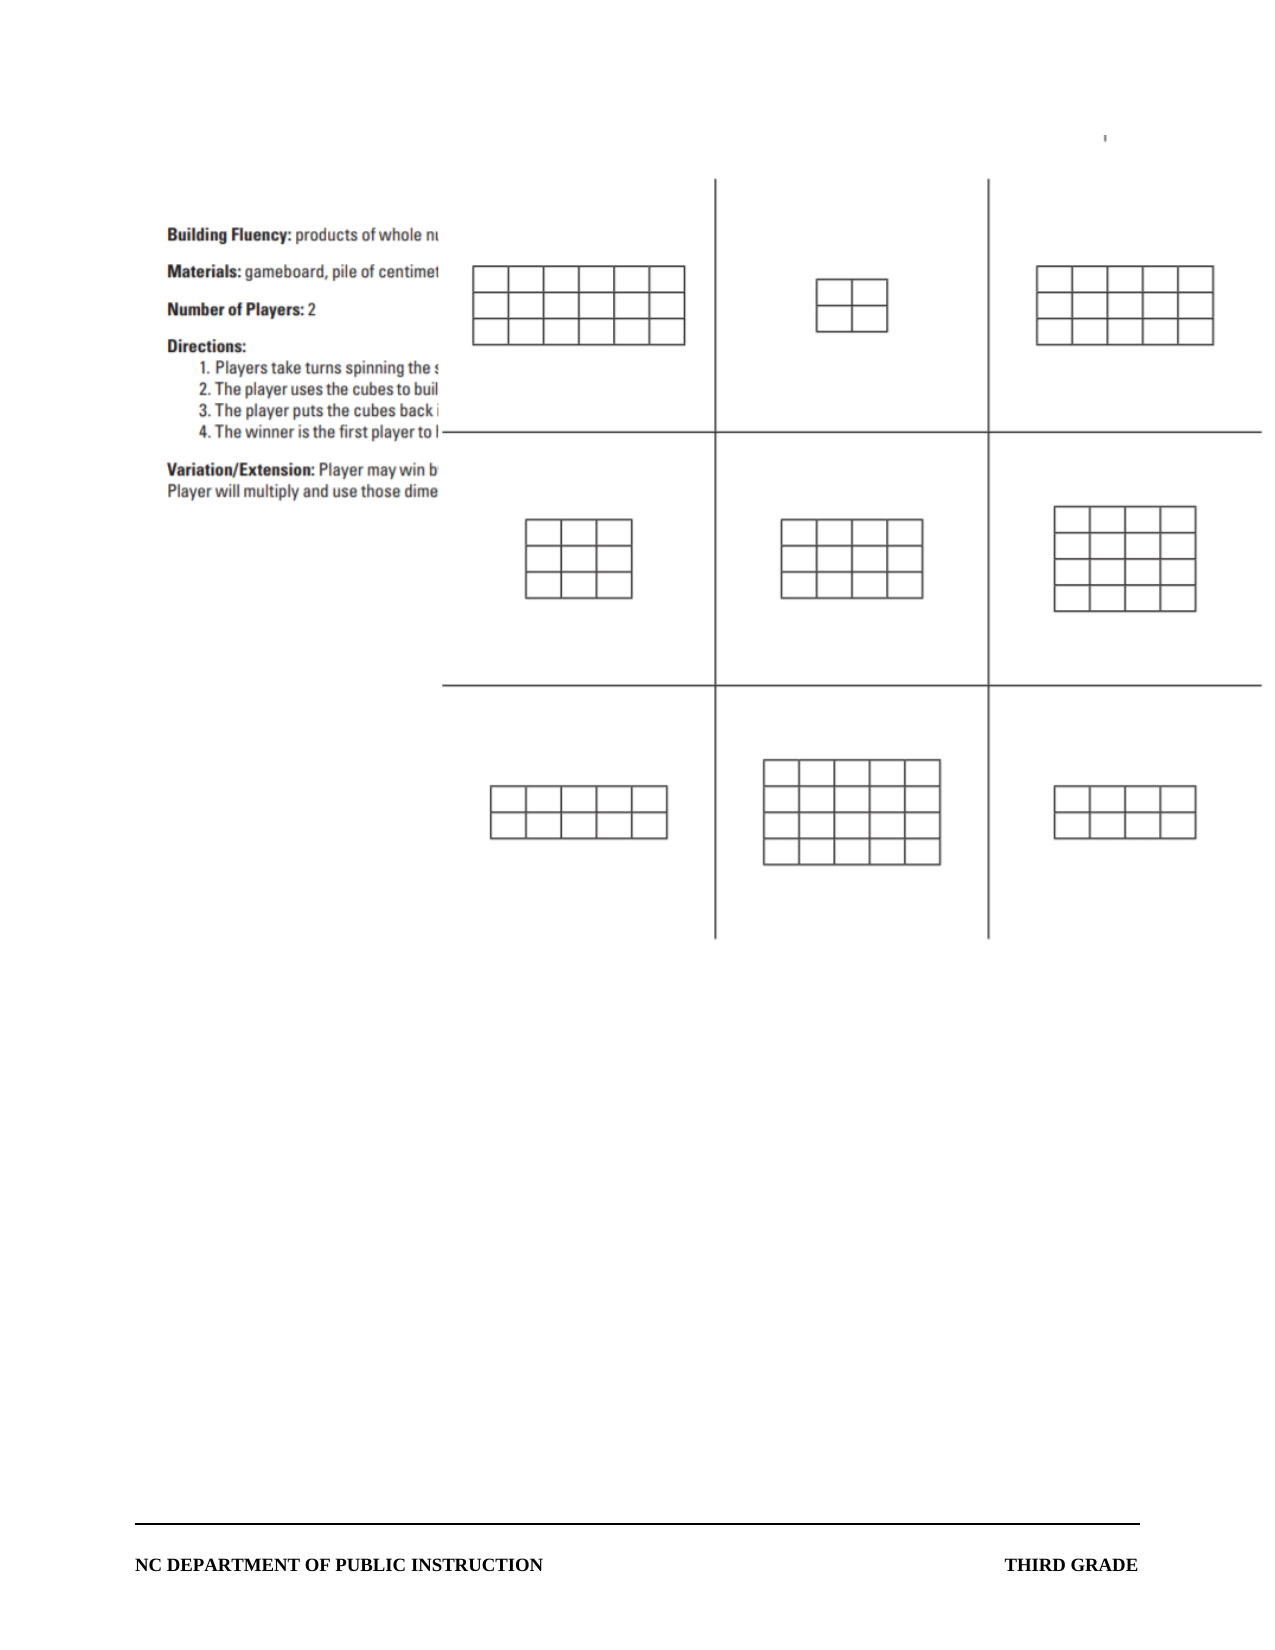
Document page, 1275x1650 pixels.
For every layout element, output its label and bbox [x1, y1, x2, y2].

picture [135, 135, 1275, 955]
